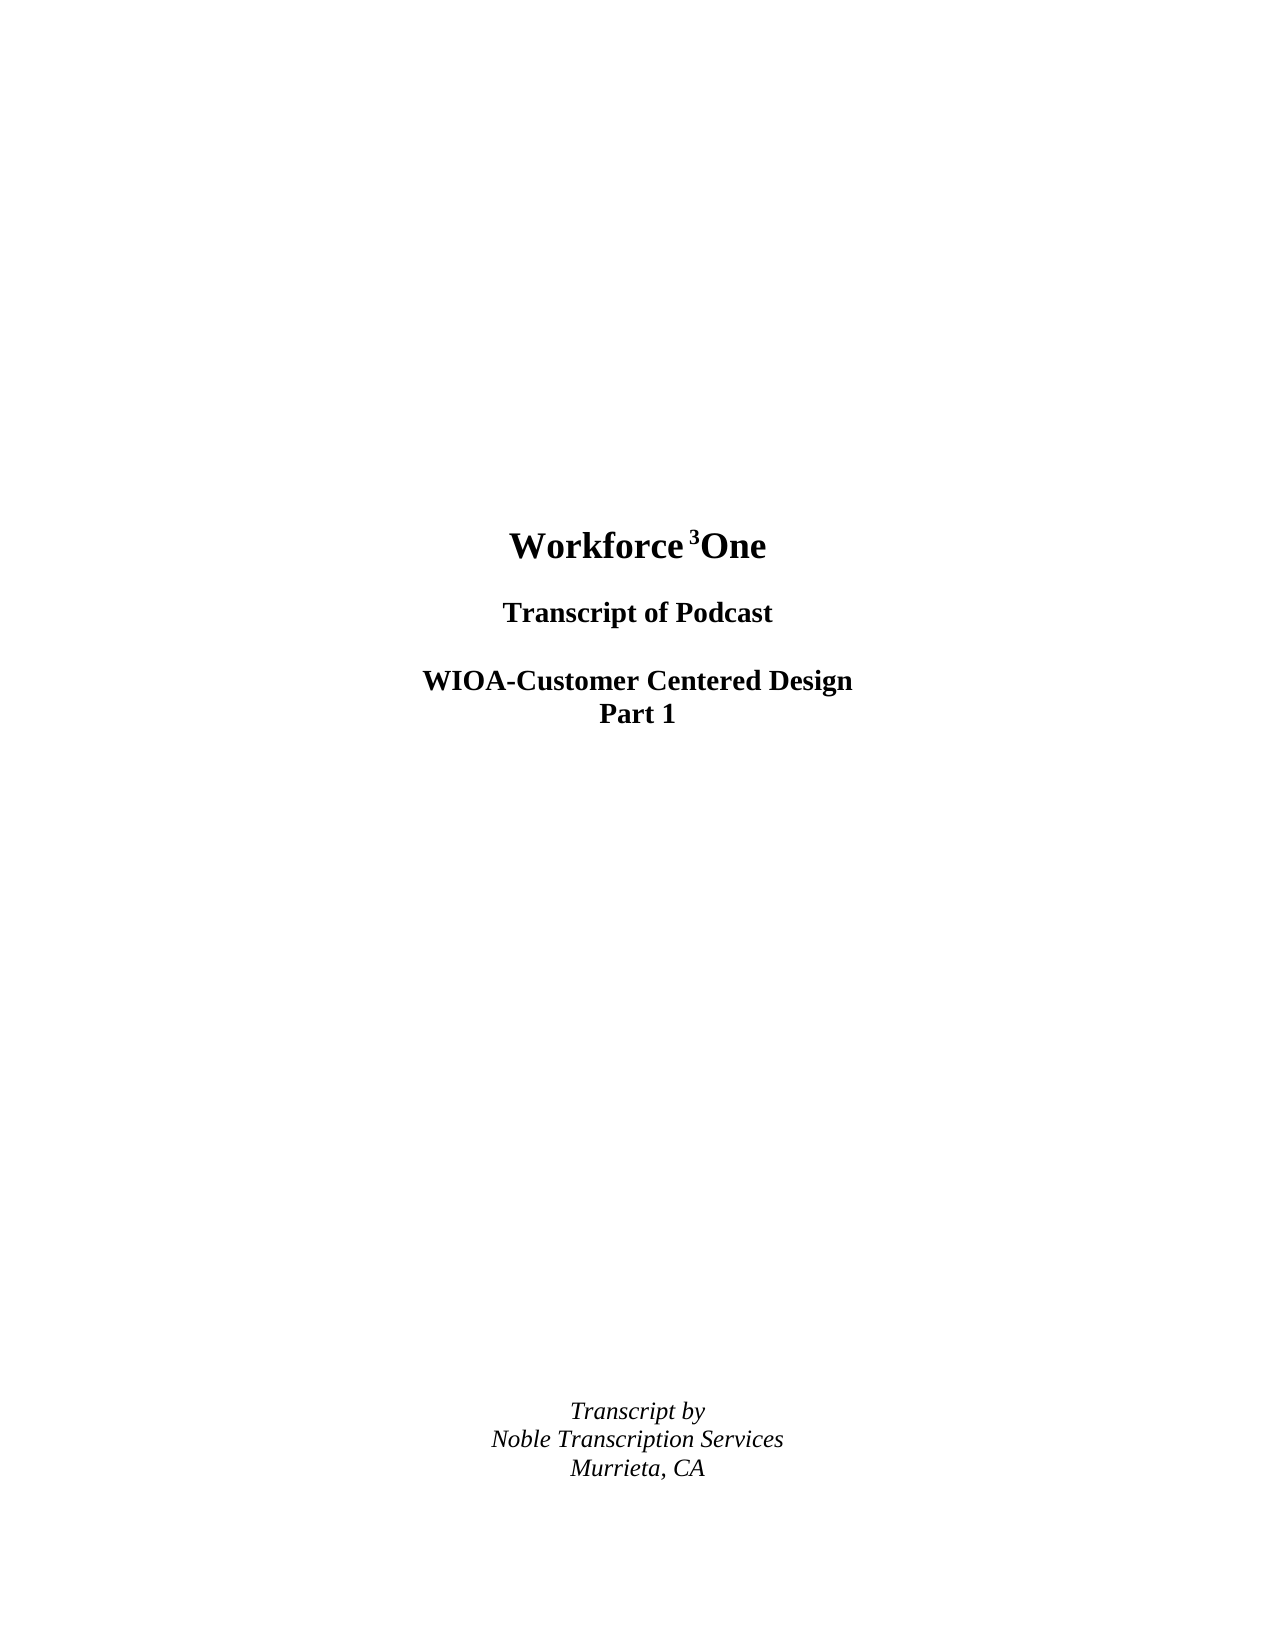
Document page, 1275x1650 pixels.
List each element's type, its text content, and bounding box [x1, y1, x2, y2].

text Workforce 3One [150, 524, 1125, 567]
text Part 1 [150, 696, 1125, 730]
text Noble Transcription Services [150, 1424, 1125, 1453]
text Transcript of Podcast [150, 596, 1125, 629]
text WIOA-Customer Centered Design [150, 663, 1125, 696]
text Transcript by [150, 1396, 1125, 1424]
text Murrieta, CA [150, 1453, 1125, 1482]
